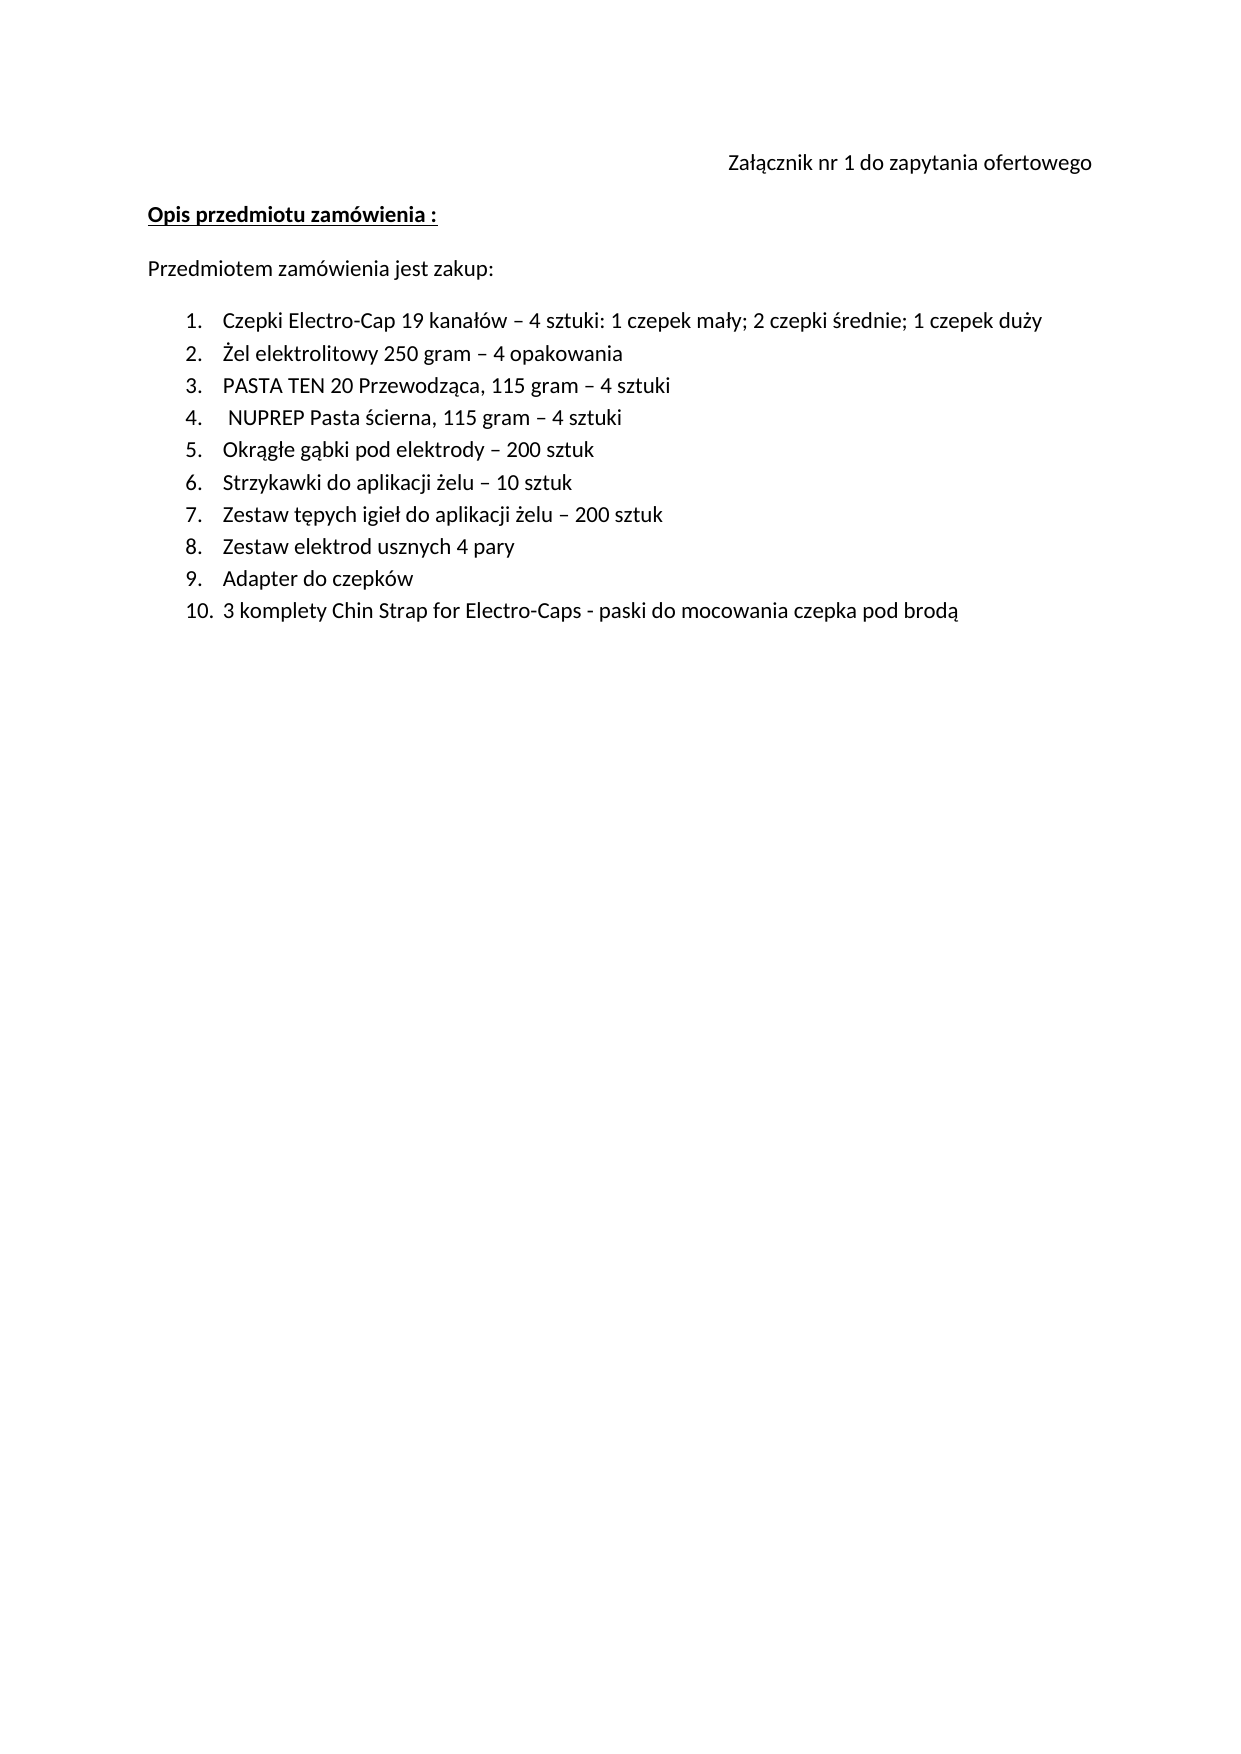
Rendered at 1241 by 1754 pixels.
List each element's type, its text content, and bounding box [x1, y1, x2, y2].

list Okrągłe gąbki pod elektrody – 200 sztuk [185, 435, 1093, 463]
list Zestaw elektrod usznych 4 pary [185, 532, 1093, 560]
list Zestaw tępych igieł do aplikacji żelu – 200 sztuk [185, 500, 1093, 528]
text Załącznik nr 1 do zapytania ofertowego [148, 148, 1093, 176]
list Czepki Electro-Cap 19 kanałów – 4 sztuki: 1 czepek mały; 2 czepki średnie; 1 czepek duży [185, 307, 1093, 335]
list NUPREP Pasta ścierna, 115 gram – 4 sztuki [185, 403, 1093, 431]
list 3 komplety Chin Strap for Electro-Caps - paski do mocowania czepka pod brodą [185, 596, 1093, 624]
list Strzykawki do aplikacji żelu – 10 sztuk [185, 468, 1093, 496]
list Adapter do czepków [185, 564, 1093, 592]
list Żel elektrolitowy 250 gram – 4 opakowania [185, 339, 1093, 367]
text Opis przedmiotu zamówienia : [148, 201, 1093, 229]
text Przedmiotem zamówienia jest zakup: [148, 254, 1093, 282]
list PASTA TEN 20 Przewodząca, 115 gram – 4 sztuki [185, 371, 1093, 399]
